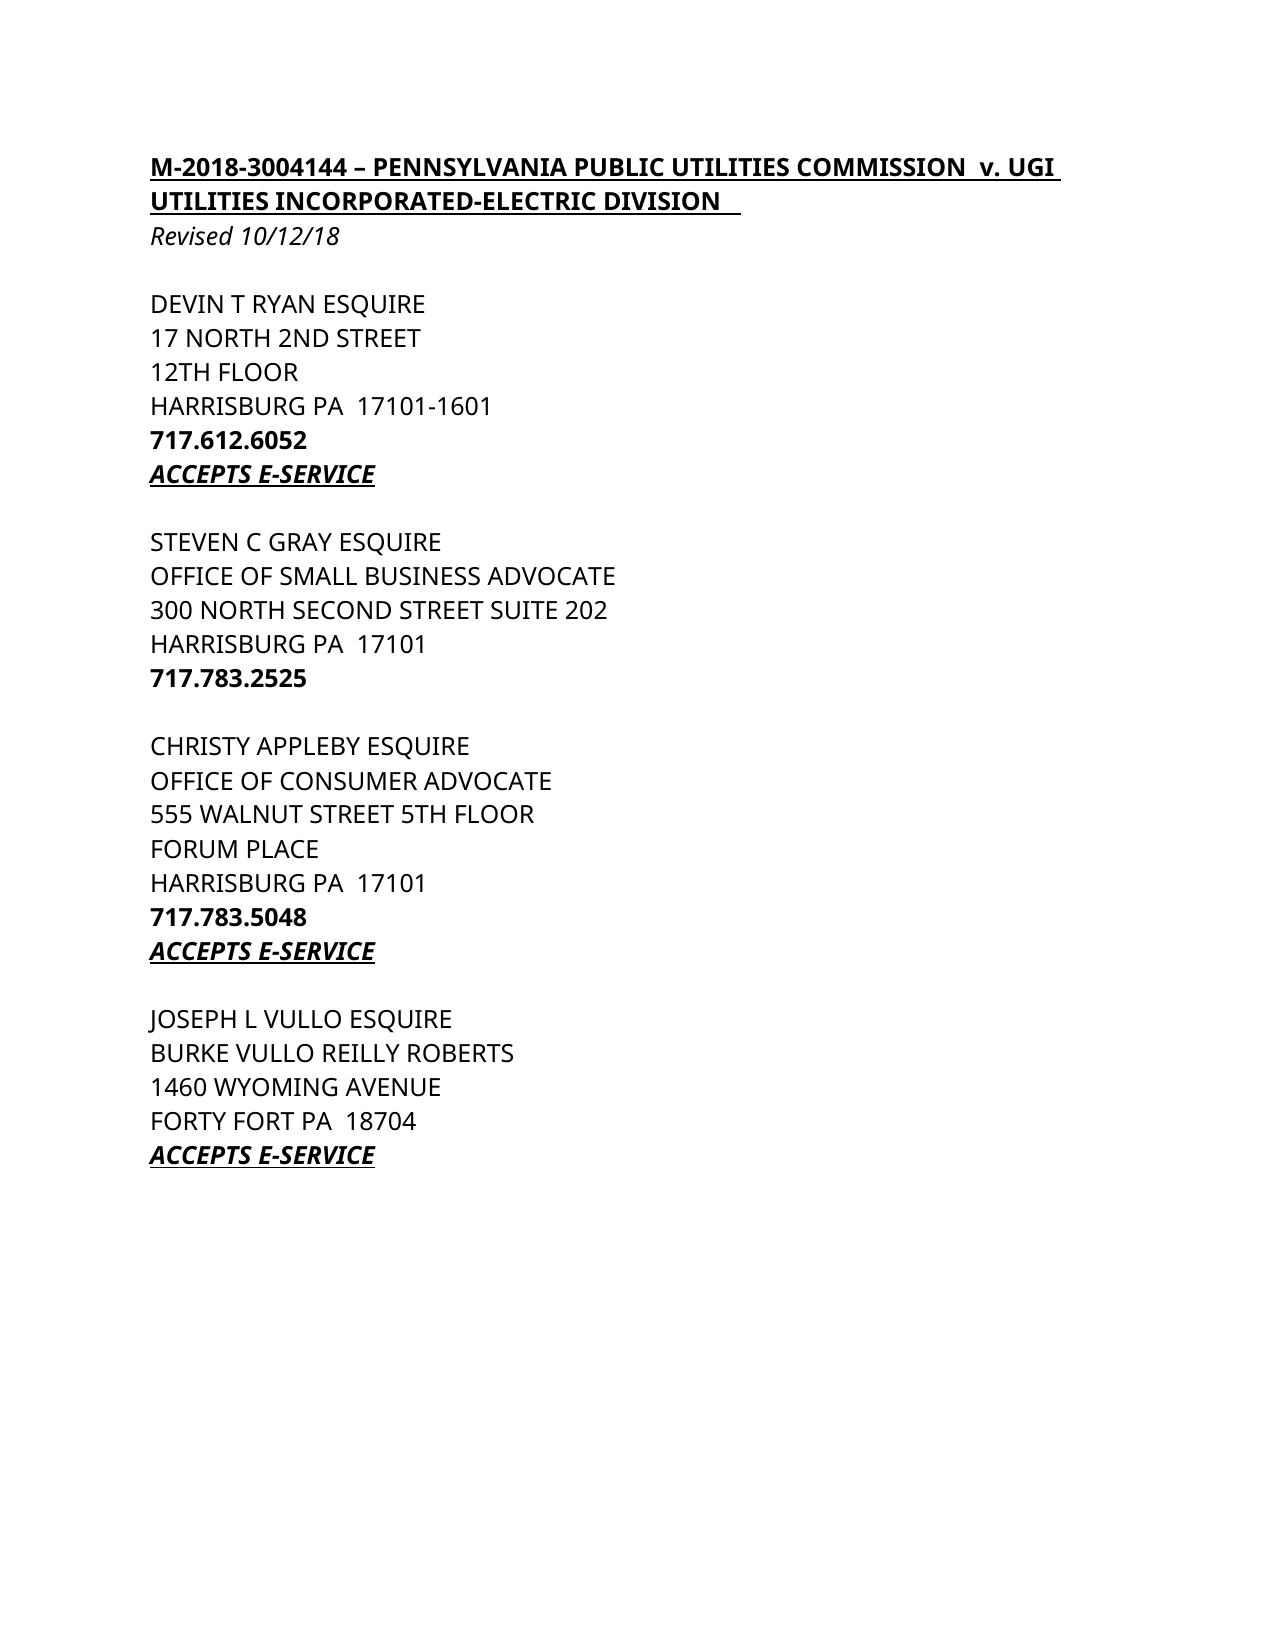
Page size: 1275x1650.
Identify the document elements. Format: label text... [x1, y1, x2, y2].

text STEVEN C GRAY ESQUIRE OFFICE OF SMALL BUSINESS ADVOCATE 300 NORTH SECOND STREET SUITE 202 HARRISBURG PA 17101 717.783.2525 CHRISTY APPLEBY ESQUIRE OFFICE OF CONSUMER ADVOCATE 555 Walnut Street 5th Floor FORUM PLACE HARRISBURG PA 17101 717.783.5048 ACCEPTS E-SERVICE [150, 491, 1125, 967]
text DEVIN T RYAN ESQUIRE 17 NORTH 2ND STREET 12TH FLOOR HARRISBURG PA 17101-1601 717.612.6052 ACCEPTS E-SERVICE [150, 252, 1125, 491]
text JOSEPH L VULLO ESQUIRE BURKE VULLO REILLY ROBERTS 1460 Wyoming Avenue FORTY FORT PA 18704 ACCEPTS E-SERVICE [150, 1002, 1125, 1172]
text M-2018-3004144 – PENNSYLVANIA PUBLIC UTILITIES COMMISSION v. UGI UTILITIES INCORPORATED-ELECTRIC DIVISION Revised 10/12/18 [150, 150, 1125, 252]
